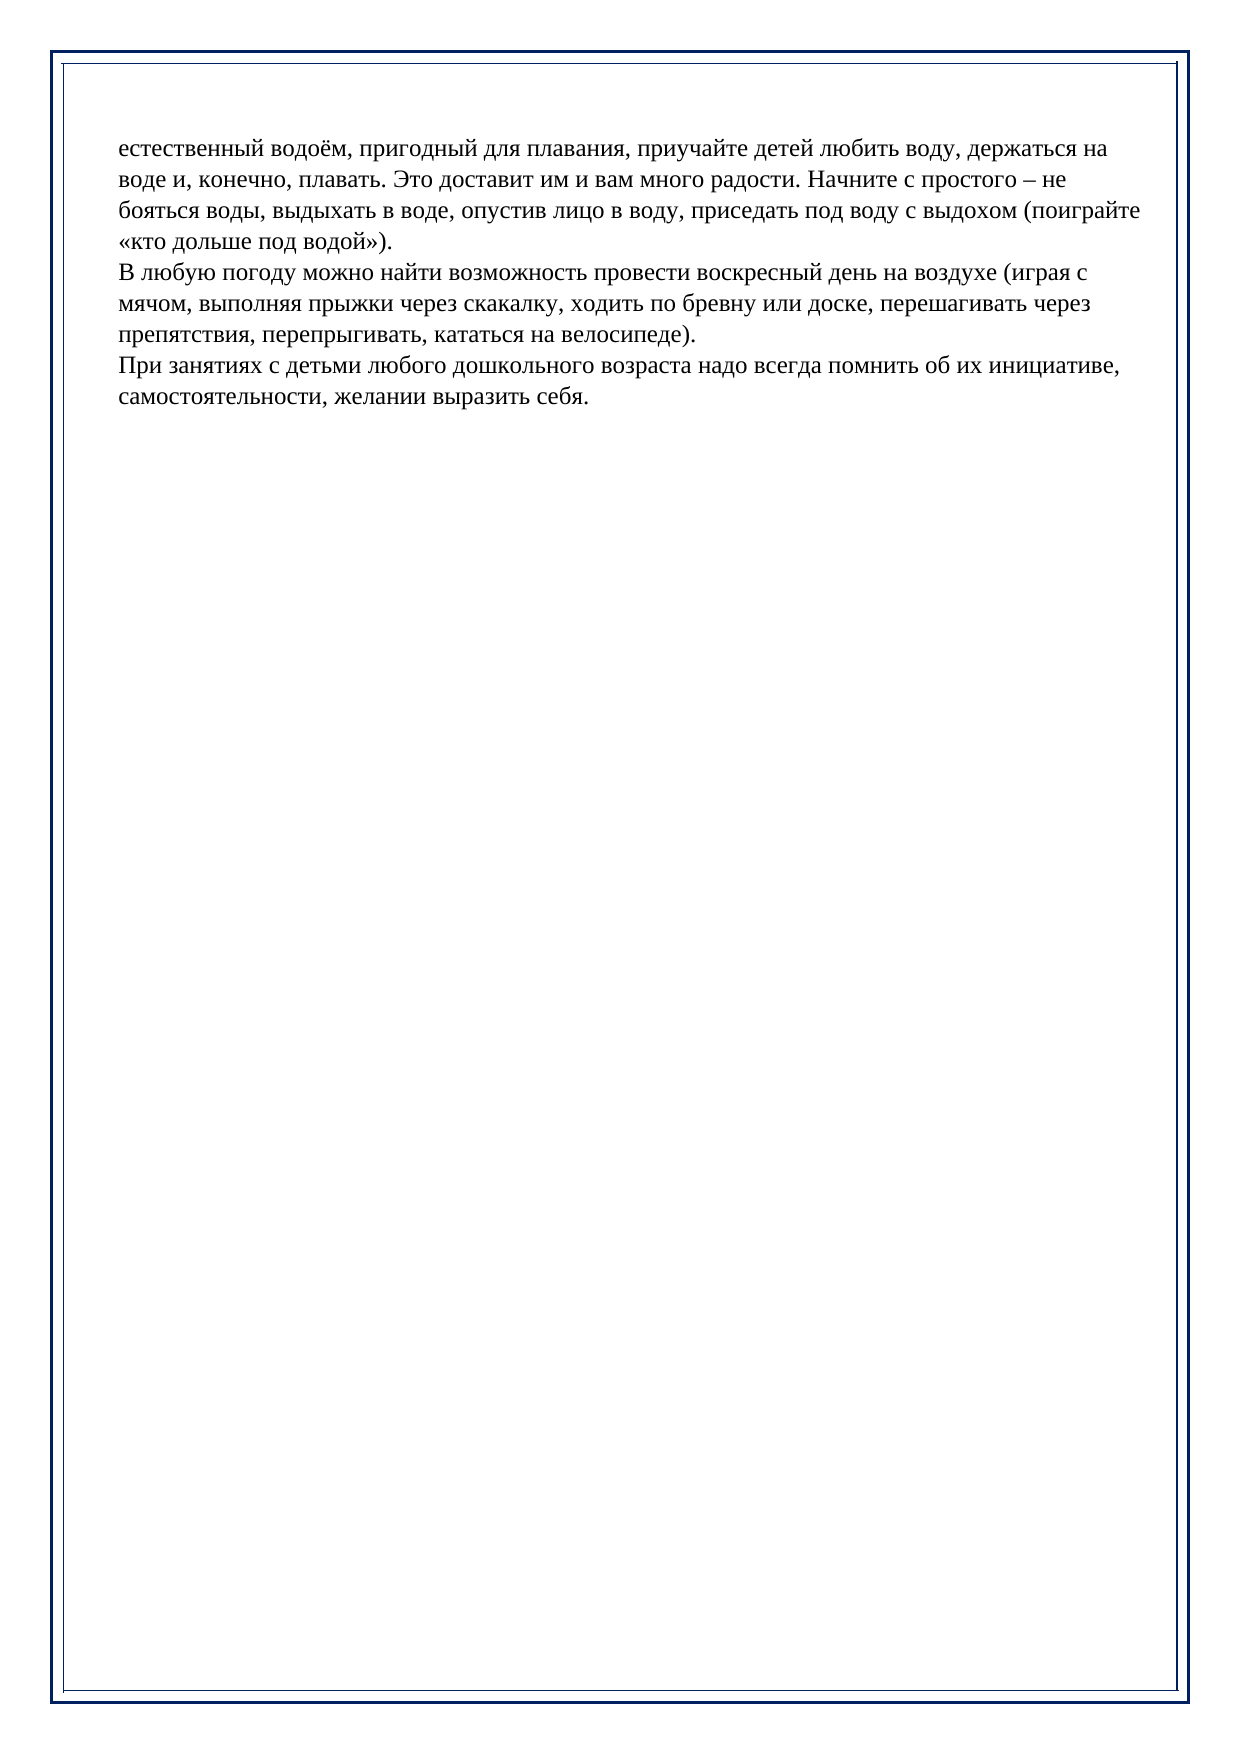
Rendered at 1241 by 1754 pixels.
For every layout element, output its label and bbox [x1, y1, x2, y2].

text [118, 133, 1152, 440]
